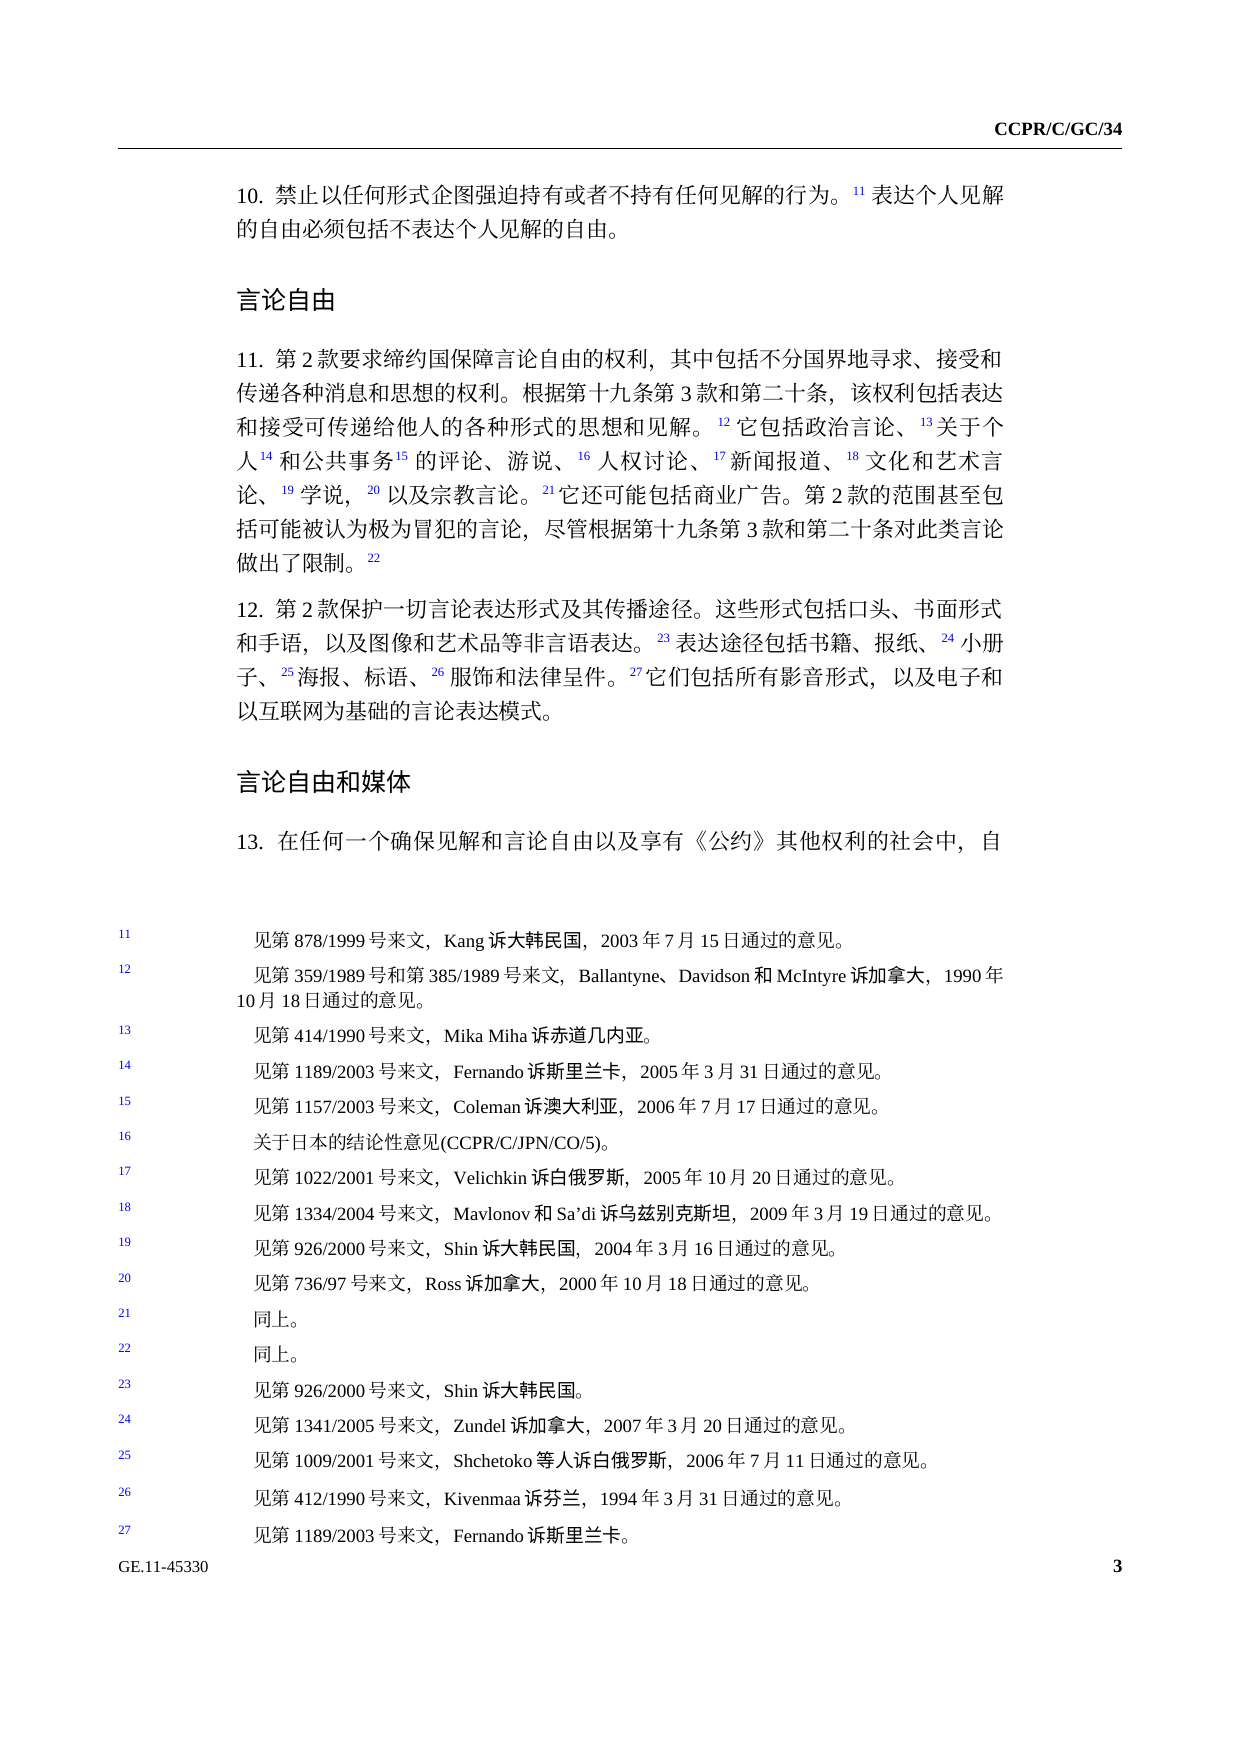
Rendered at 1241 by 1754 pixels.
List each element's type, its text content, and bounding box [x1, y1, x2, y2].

text 11. 第2款要求缔约国保障言论自由的权利，其中包括不分国界地寻求、接受和传递各种消息和思想的权利。根据第十九条第3款和第二十条，该权利包括表达和接受可传递给他人的各种形式的思想和见解。 它包括政治言论、 关于个人 和公共事务 的评论、游说、 人权讨论、 新闻报道、 文化和艺术言论、 学说， 以及宗教言论。 它还可能包括商业广告。第2款的范围甚至包括可能被认为极为冒犯的言论，尽管根据第十九条第3款和第二十条对此类言论做出了限制。 [236, 341, 1004, 579]
text 言论自由 [118, 283, 1004, 316]
text 12. 第2款保护一切言论表达形式及其传播途径。这些形式包括口头、书面形式和手语，以及图像和艺术品等非言语表达。 表达途径包括书籍、报纸、 小册子、 海报、标语、 服饰和法律呈件。 它们包括所有影音形式，以及电子和以互联网为基础的言论表达模式。 [236, 591, 1004, 727]
text 言论自由和媒体 [118, 764, 1004, 798]
text 13. 在任何一个确保见解和言论自由以及享有《公约》其他权利的社会中，自由、不受审查和妨碍的新闻或其他媒体都是极为重要的。它是构建民主社会的基石。《公约》包含了媒体可以获得其履行职能所依据的信息的权利。 公民、候选人和当选代表之间就公共和政治问题自由交流信息和交换意见至关重要。这意味着自由的新闻或其他媒体可以在不受新闻检查或限制的情况下，对公共问题发表意见并发表公众意见。 公众还享有相应的获得媒体产出的权利。 [236, 823, 1004, 857]
text 10. 禁止以任何形式企图强迫持有或者不持有任何见解的行为。 表达个人见解的自由必须包括不表达个人见解的自由。 [236, 177, 1004, 245]
